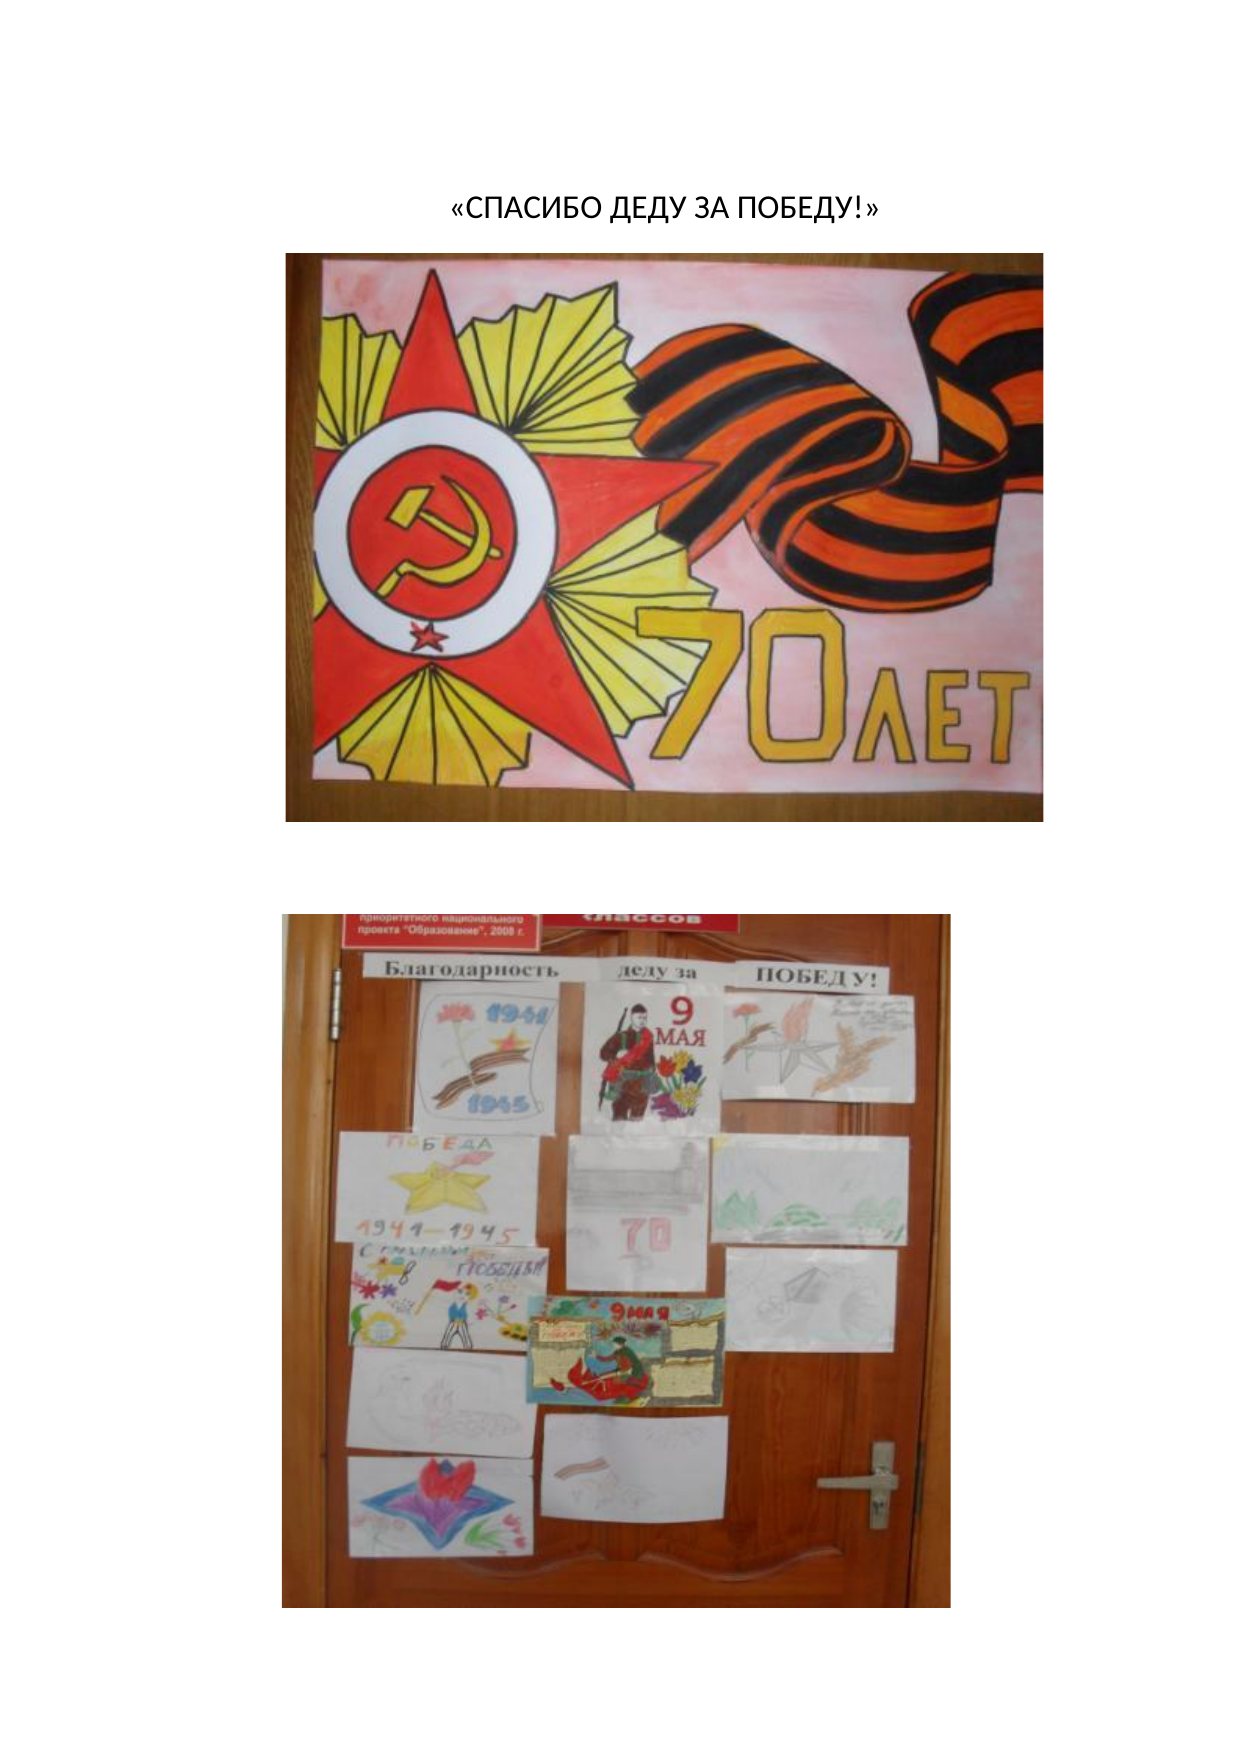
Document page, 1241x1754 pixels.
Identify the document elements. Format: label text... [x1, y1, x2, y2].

text «СПАСИБО ДЕДУ ЗА ПОБЕДУ!» [177, 186, 1152, 226]
picture [285, 253, 1044, 822]
picture [281, 914, 951, 1608]
